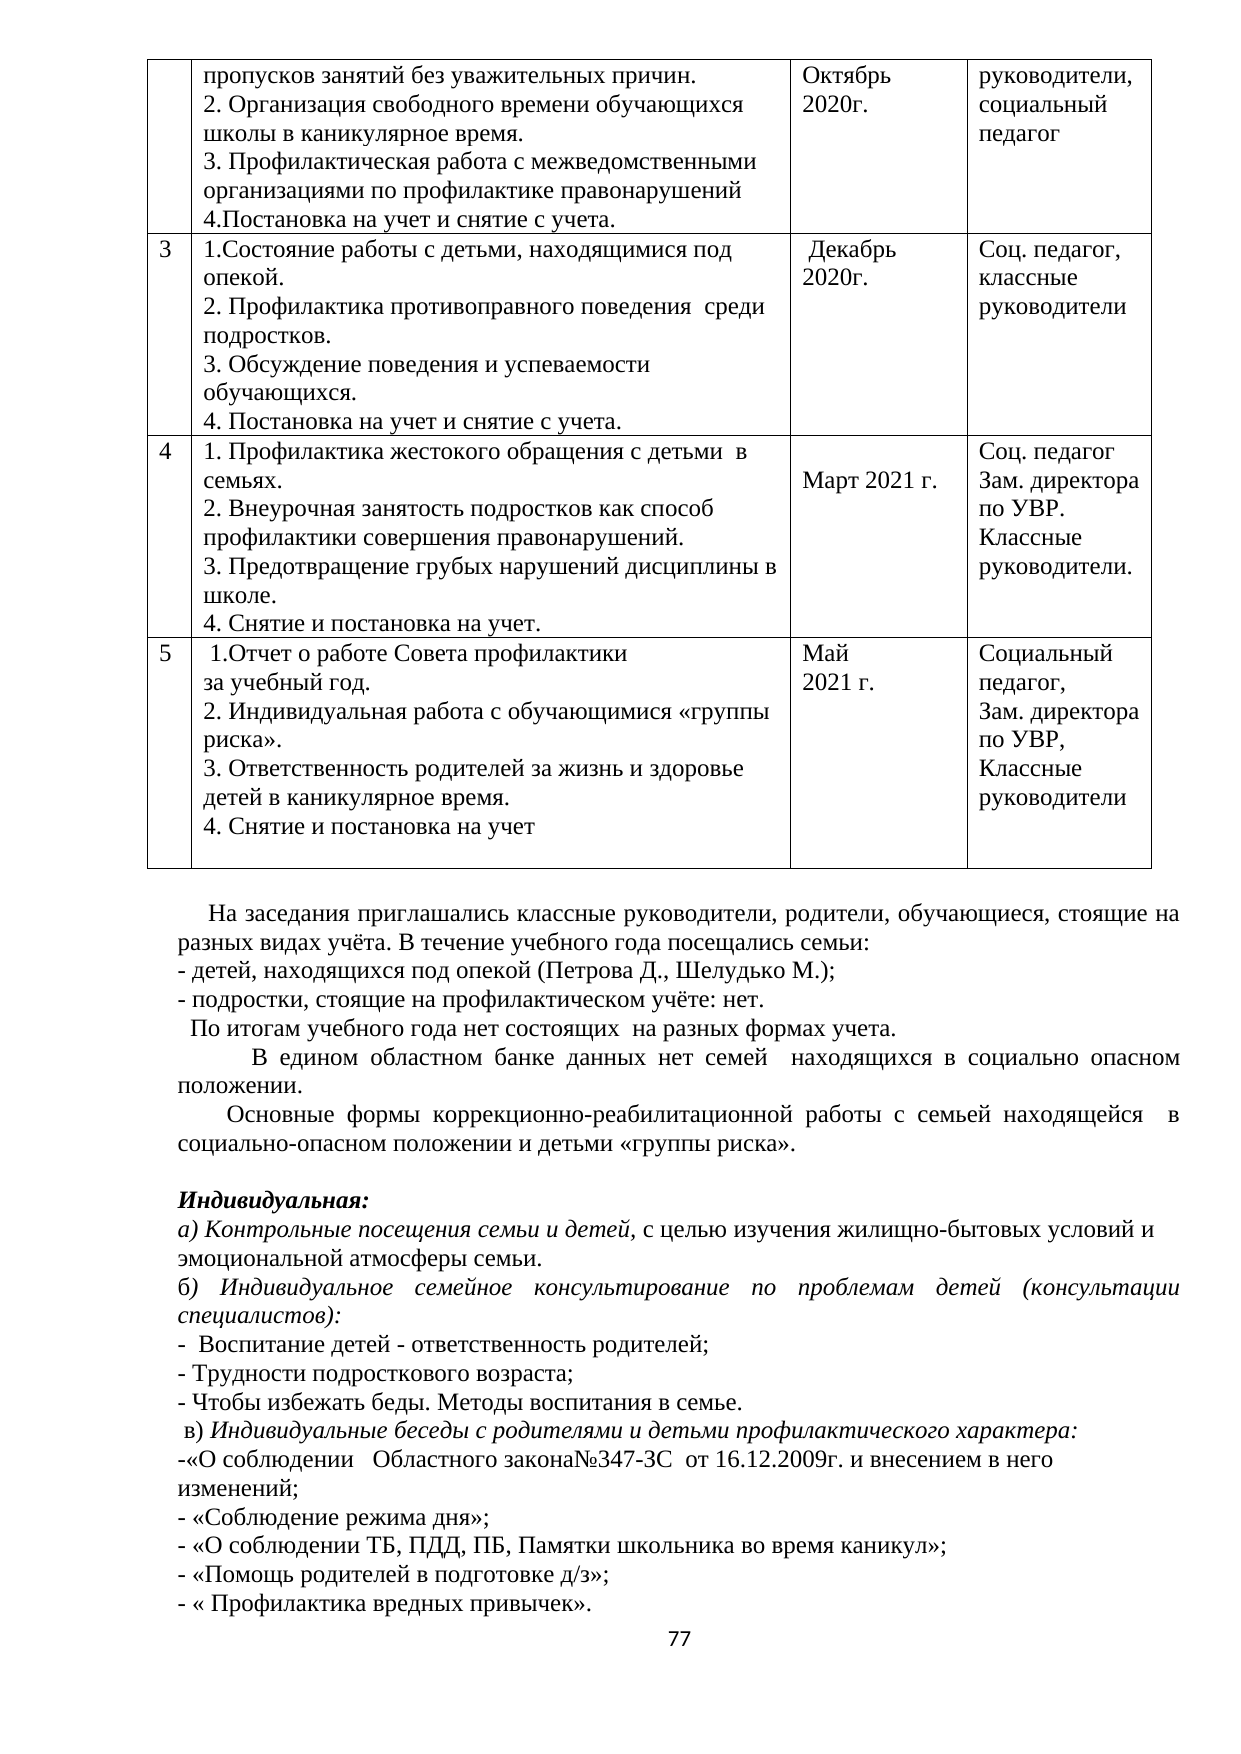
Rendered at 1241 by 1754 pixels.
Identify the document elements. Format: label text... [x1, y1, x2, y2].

text - Чтобы избежать беды. Методы воспитания в семье. [177, 1387, 1181, 1416]
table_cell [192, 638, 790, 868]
text Основные формы коррекционно-реабилитационной работы с семьей находящейся в социально-опасном положении и детьми «группы риска». [177, 1099, 1181, 1157]
text а) Контрольные посещения семьи и детей, с целью изучения жилищно-бытовых условий и эмоциональной атмосферы семьи. [177, 1214, 1181, 1272]
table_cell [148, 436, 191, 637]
text - «О соблюдении ТБ, ПДД, ПБ, Памятки школьника во время каникул»; [177, 1531, 1181, 1559]
text - подростки, стоящие на профилактическом учёте: нет. [177, 984, 1181, 1013]
text В едином областном банке данных нет семей находящихся в социально опасном положении. [177, 1042, 1181, 1099]
text Индивидуальная: [177, 1186, 1181, 1214]
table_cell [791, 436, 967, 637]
text в) Индивидуальные беседы с родителями и детьми профилактического характера: [177, 1416, 1181, 1444]
text - детей, находящихся под опекой (Петрова Д., Шелудько М.); [177, 956, 1181, 984]
text - Трудности подросткового возраста; [177, 1358, 1181, 1387]
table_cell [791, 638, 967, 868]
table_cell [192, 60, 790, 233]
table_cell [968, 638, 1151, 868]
text б) Индивидуальное семейное консультирование по проблемам детей (консультации специалистов): [177, 1272, 1181, 1329]
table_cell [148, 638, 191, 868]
text - «Помощь родителей в подготовке д/з»; [177, 1559, 1181, 1588]
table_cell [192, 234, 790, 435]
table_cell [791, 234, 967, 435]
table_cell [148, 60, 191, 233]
text - «Соблюдение режима дня»; [177, 1502, 1181, 1531]
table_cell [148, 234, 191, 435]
text -«О соблюдении Областного закона№347-ЗС от 16.12.2009г. и внесением в него изменений; [177, 1444, 1181, 1502]
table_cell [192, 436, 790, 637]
text На заседания приглашались классные руководители, родители, обучающиеся, стоящие на разных видах учёта. В течение учебного года посещались семьи: [177, 898, 1181, 956]
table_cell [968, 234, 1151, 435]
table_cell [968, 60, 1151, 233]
text По итогам учебного года нет состоящих на разных формах учета. [177, 1013, 1181, 1042]
text - « Профилактика вредных привычек». [177, 1588, 1181, 1617]
text - Воспитание детей - ответственность родителей; [177, 1329, 1181, 1358]
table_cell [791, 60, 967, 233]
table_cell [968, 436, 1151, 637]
